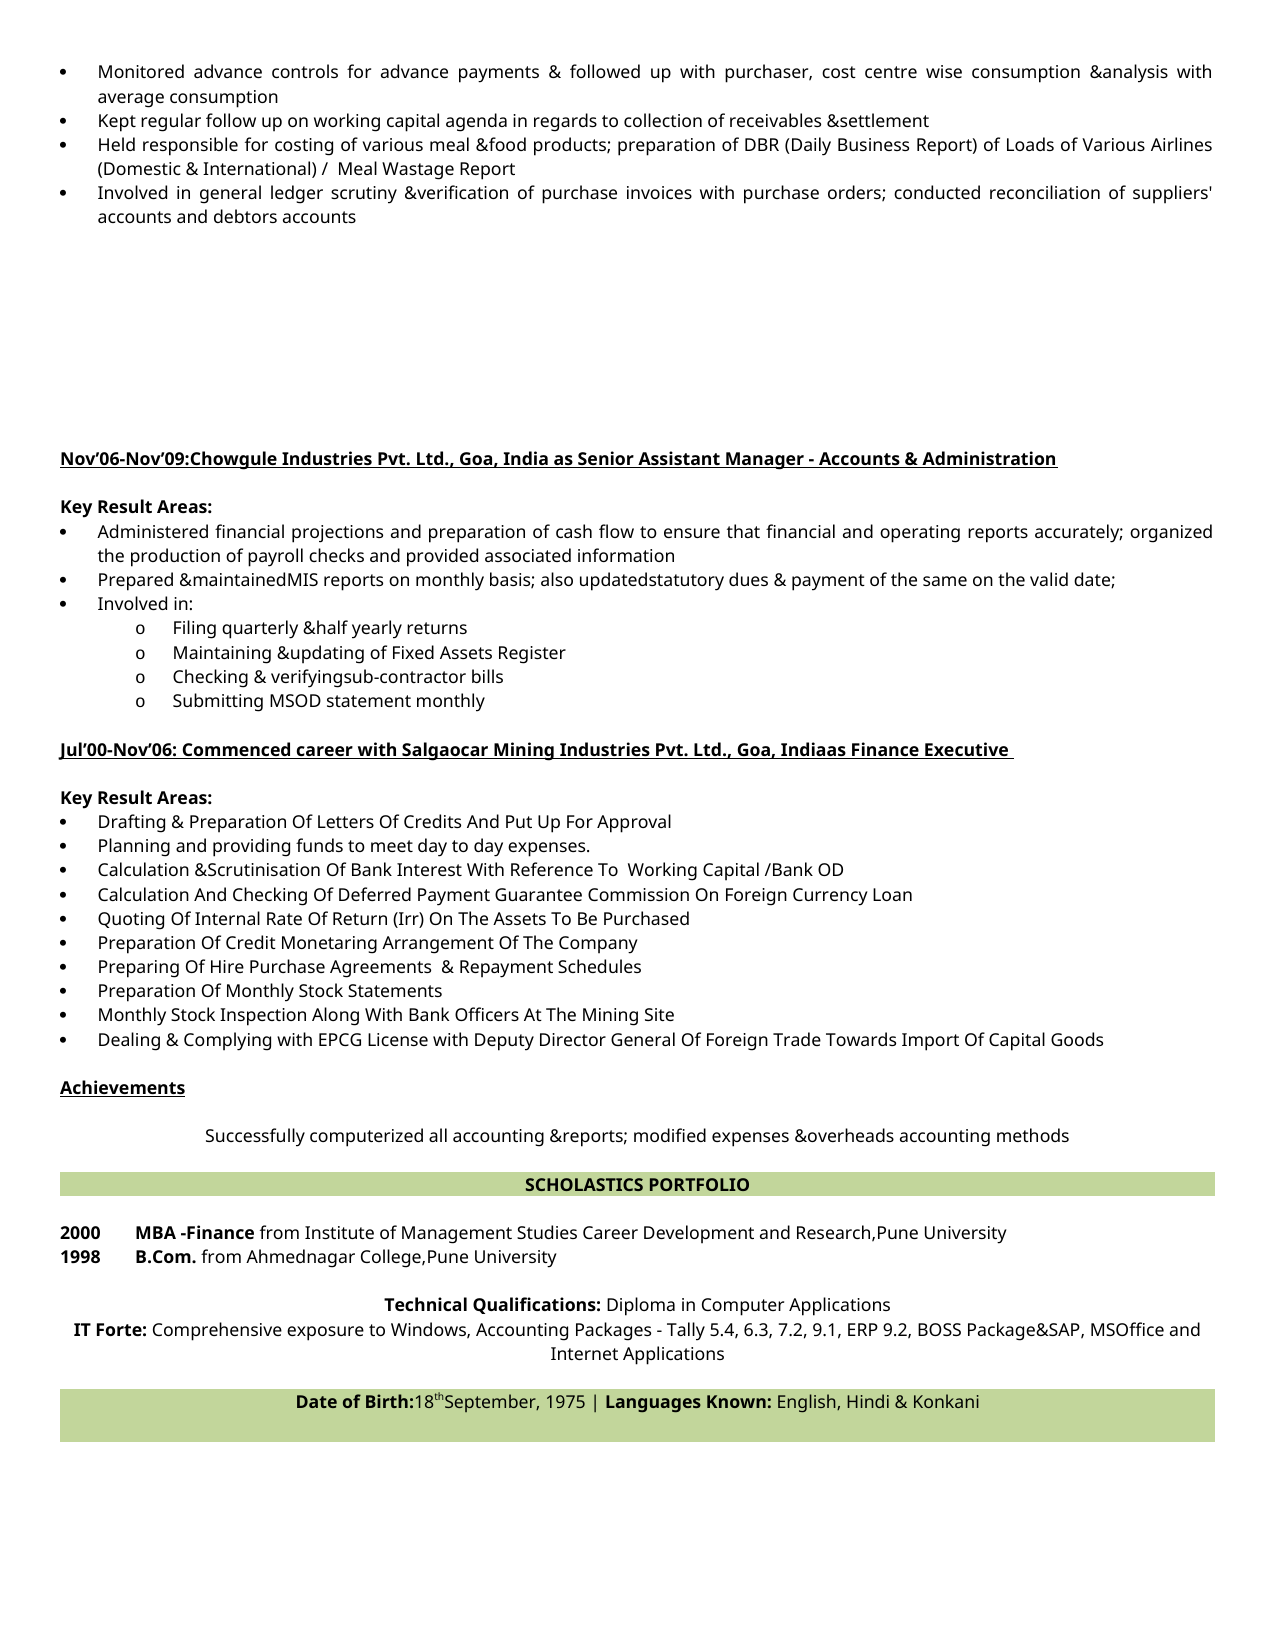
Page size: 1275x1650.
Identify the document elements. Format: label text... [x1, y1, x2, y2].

list Calculation &Scrutinisation Of Bank Interest With Reference To Working Capital /Bank OD [60, 858, 1215, 882]
text SCHOLASTICS PORTFOLIO [60, 1172, 1215, 1196]
list Maintaining &updating of Fixed Assets Register [135, 640, 1215, 664]
list Calculation And Checking Of Deferred Payment Guarantee Commission On Foreign Currency Loan [60, 882, 1215, 906]
list Monitored advance controls for advance payments & followed up with purchaser, cost centre wise consumption &analysis with average consumption [60, 60, 1215, 108]
list Involved in general ledger scrutiny &verification of purchase invoices with purchase orders; conducted reconciliation of suppliers' accounts and debtors accounts [60, 181, 1215, 229]
list Filing quarterly &half yearly returns [135, 616, 1215, 640]
list Kept regular follow up on working capital agenda in regards to collection of receivables &settlement [60, 108, 1215, 132]
list Held responsible for costing of various meal &food products; preparation of DBR (Daily Business Report) of Loads of Various Airlines (Domestic & International) / Meal Wastage Report [60, 132, 1215, 181]
list Dealing & Complying with EPCG License with Deputy Director General Of Foreign Trade Towards Import Of Capital Goods [60, 1027, 1215, 1051]
text Key Result Areas: [60, 495, 1215, 519]
list Drafting & Preparation Of Letters Of Credits And Put Up For Approval [60, 809, 1215, 834]
list Preparation Of Monthly Stock Statements [60, 979, 1215, 1003]
text Technical Qualifications: Diploma in Computer Applications [60, 1293, 1215, 1317]
list Preparation Of Credit Monetaring Arrangement Of The Company [60, 930, 1215, 954]
list Monthly Stock Inspection Along With Bank Officers At The Mining Site [60, 1003, 1215, 1027]
text 2000 MBA -Finance from Institute of Management Studies Career Development and Research,Pune University [60, 1220, 1215, 1244]
list Submitting MSOD statement monthly [135, 689, 1215, 713]
list Checking & verifyingsub-contractor bills [135, 664, 1215, 689]
text IT Forte: Comprehensive exposure to Windows, Accounting Packages - Tally 5.4, 6.3, 7.2, 9.1, ERP 9.2, BOSS Package&SAP, MSOffice and Internet Applications [60, 1317, 1215, 1365]
list Prepared &maintainedMIS reports on monthly basis; also updatedstatutory dues & payment of the same on the valid date; [60, 567, 1215, 592]
list Quoting Of Internal Rate Of Return (Irr) On The Assets To Be Purchased [60, 906, 1215, 930]
text 1998 B.Com. from Ahmednagar College,Pune University [60, 1244, 1215, 1269]
list Involved in: [60, 592, 1215, 616]
list Administered financial projections and preparation of cash flow to ensure that financial and operating reports accurately; organized the production of payroll checks and provided associated information [60, 519, 1215, 567]
text Date of Birth:18thSeptember, 1975 | Languages Known: English, Hindi & Konkani [60, 1389, 1215, 1414]
text Achievements [60, 1075, 1215, 1099]
text Nov’06-Nov’09:Chowgule Industries Pvt. Ltd., Goa, India as Senior Assistant Manager - Accounts & Administration [60, 447, 1215, 471]
text Jul’00-Nov’06: Commenced career with Salgaocar Mining Industries Pvt. Ltd., Goa, Indiaas Finance Executive [60, 737, 1215, 761]
list Planning and providing funds to meet day to day expenses. [60, 834, 1215, 858]
text Key Result Areas: [60, 785, 1215, 809]
list Preparing Of Hire Purchase Agreements & Repayment Schedules [60, 954, 1215, 979]
text Successfully computerized all accounting &reports; modified expenses &overheads accounting methods [60, 1124, 1215, 1148]
